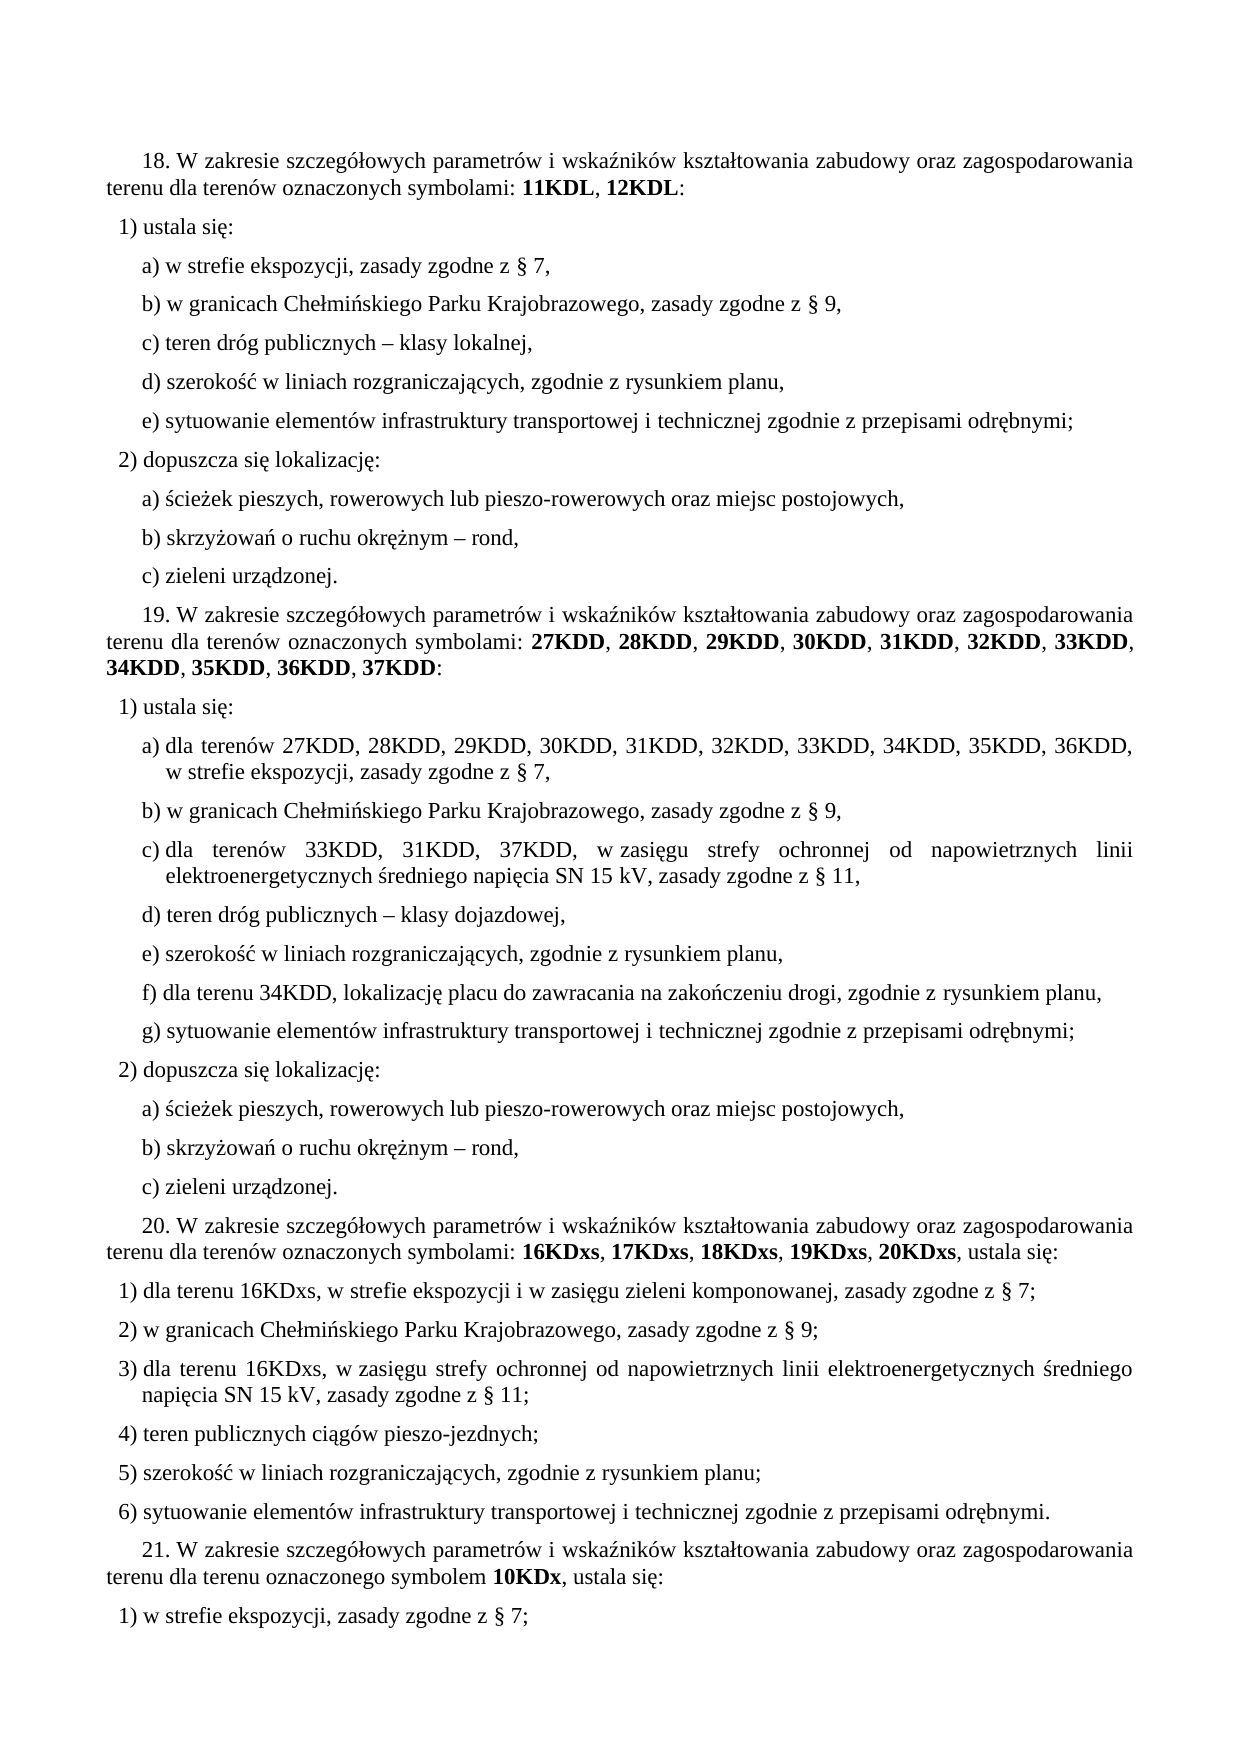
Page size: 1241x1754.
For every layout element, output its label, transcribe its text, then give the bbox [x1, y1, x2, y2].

text b) skrzyżowań o ruchu okrężnym – rond, [142, 1134, 1134, 1161]
text a) ścieżek pieszych, rowerowych lub pieszo-rowerowych oraz miejsc postojowych, [142, 485, 1134, 511]
text 2) w granicach Chełmińskiego Parku Krajobrazowego, zasady zgodne z § 9; [118, 1316, 1134, 1342]
text 1) dla terenu 16KDxs, w strefie ekspozycji i w zasięgu zieleni komponowanej, zasady zgodne z § 7; [118, 1277, 1134, 1303]
text 4) teren publicznych ciągów pieszo-jezdnych; [118, 1420, 1134, 1446]
text 20. W zakresie szczegółowych parametrów i wskaźników kształtowania zabudowy oraz zagospodarowania terenu dla terenów oznaczonych symbolami: 16KDxs, 17KDxs, 18KDxs, 19KDxs, 20KDxs, ustala się: [106, 1212, 1134, 1264]
text 21. W zakresie szczegółowych parametrów i wskaźników kształtowania zabudowy oraz zagospodarowania terenu dla terenu oznaczonego symbolem 10KDx, ustala się: [106, 1537, 1134, 1589]
text d) teren dróg publicznych – klasy dojazdowej, [142, 901, 1134, 927]
text c) zieleni urządzonej. [142, 1173, 1134, 1199]
text c) zieleni urządzonej. [142, 562, 1134, 589]
text e) szerokość w liniach rozgraniczających, zgodnie z rysunkiem planu, [142, 940, 1134, 966]
text 1) w strefie ekspozycji, zasady zgodne z § 7; [118, 1602, 1134, 1628]
text b) w granicach Chełmińskiego Parku Krajobrazowego, zasady zgodne z § 9, [142, 291, 1134, 317]
text 18. W zakresie szczegółowych parametrów i wskaźników kształtowania zabudowy oraz zagospodarowania terenu dla terenów oznaczonych symbolami: 11KDL, 12KDL: [106, 148, 1134, 200]
text c) dla terenów 33KDD, 31KDD, 37KDD, w zasięgu strefy ochronnej od napowietrznych linii elektroenergetycznych średniego napięcia SN 15 kV, zasady zgodne z § 11, [142, 836, 1134, 888]
text 3) dla terenu 16KDxs, w zasięgu strefy ochronnej od napowietrznych linii elektroenergetycznych średniego napięcia SN 15 kV, zasady zgodne z § 11; [118, 1355, 1134, 1407]
text 1) ustala się: [118, 213, 1134, 239]
text a) ścieżek pieszych, rowerowych lub pieszo-rowerowych oraz miejsc postojowych, [142, 1095, 1134, 1122]
text 6) sytuowanie elementów infrastruktury transportowej i technicznej zgodnie z przepisami odrębnymi. [118, 1498, 1134, 1524]
text a) dla terenów 27KDD, 28KDD, 29KDD, 30KDD, 31KDD, 32KDD, 33KDD, 34KDD, 35KDD, 36KDD, w strefie ekspozycji, zasady zgodne z § 7, [142, 732, 1134, 784]
text d) szerokość w liniach rozgraniczających, zgodnie z rysunkiem planu, [142, 368, 1134, 394]
text b) w granicach Chełmińskiego Parku Krajobrazowego, zasady zgodne z § 9, [142, 797, 1134, 823]
text 2) dopuszcza się lokalizację: [118, 446, 1134, 472]
text 1) ustala się: [118, 693, 1134, 719]
text 2) dopuszcza się lokalizację: [118, 1056, 1134, 1083]
text f) dla terenu 34KDD, lokalizację placu do zawracania na zakończeniu drogi, zgodnie z rysunkiem planu, [142, 979, 1134, 1005]
text a) w strefie ekspozycji, zasady zgodne z § 7, [142, 252, 1134, 278]
text b) skrzyżowań o ruchu okrężnym – rond, [142, 524, 1134, 550]
text g) sytuowanie elementów infrastruktury transportowej i technicznej zgodnie z przepisami odrębnymi; [142, 1018, 1134, 1044]
text 5) szerokość w liniach rozgraniczających, zgodnie z rysunkiem planu; [118, 1459, 1134, 1485]
text 19. W zakresie szczegółowych parametrów i wskaźników kształtowania zabudowy oraz zagospodarowania terenu dla terenów oznaczonych symbolami: 27KDD, 28KDD, 29KDD, 30KDD, 31KDD, 32KDD, 33KDD, 34KDD, 35KDD, 36KDD, 37KDD: [106, 601, 1134, 680]
text c) teren dróg publicznych – klasy lokalnej, [142, 329, 1134, 356]
text e) sytuowanie elementów infrastruktury transportowej i technicznej zgodnie z przepisami odrębnymi; [142, 407, 1134, 433]
